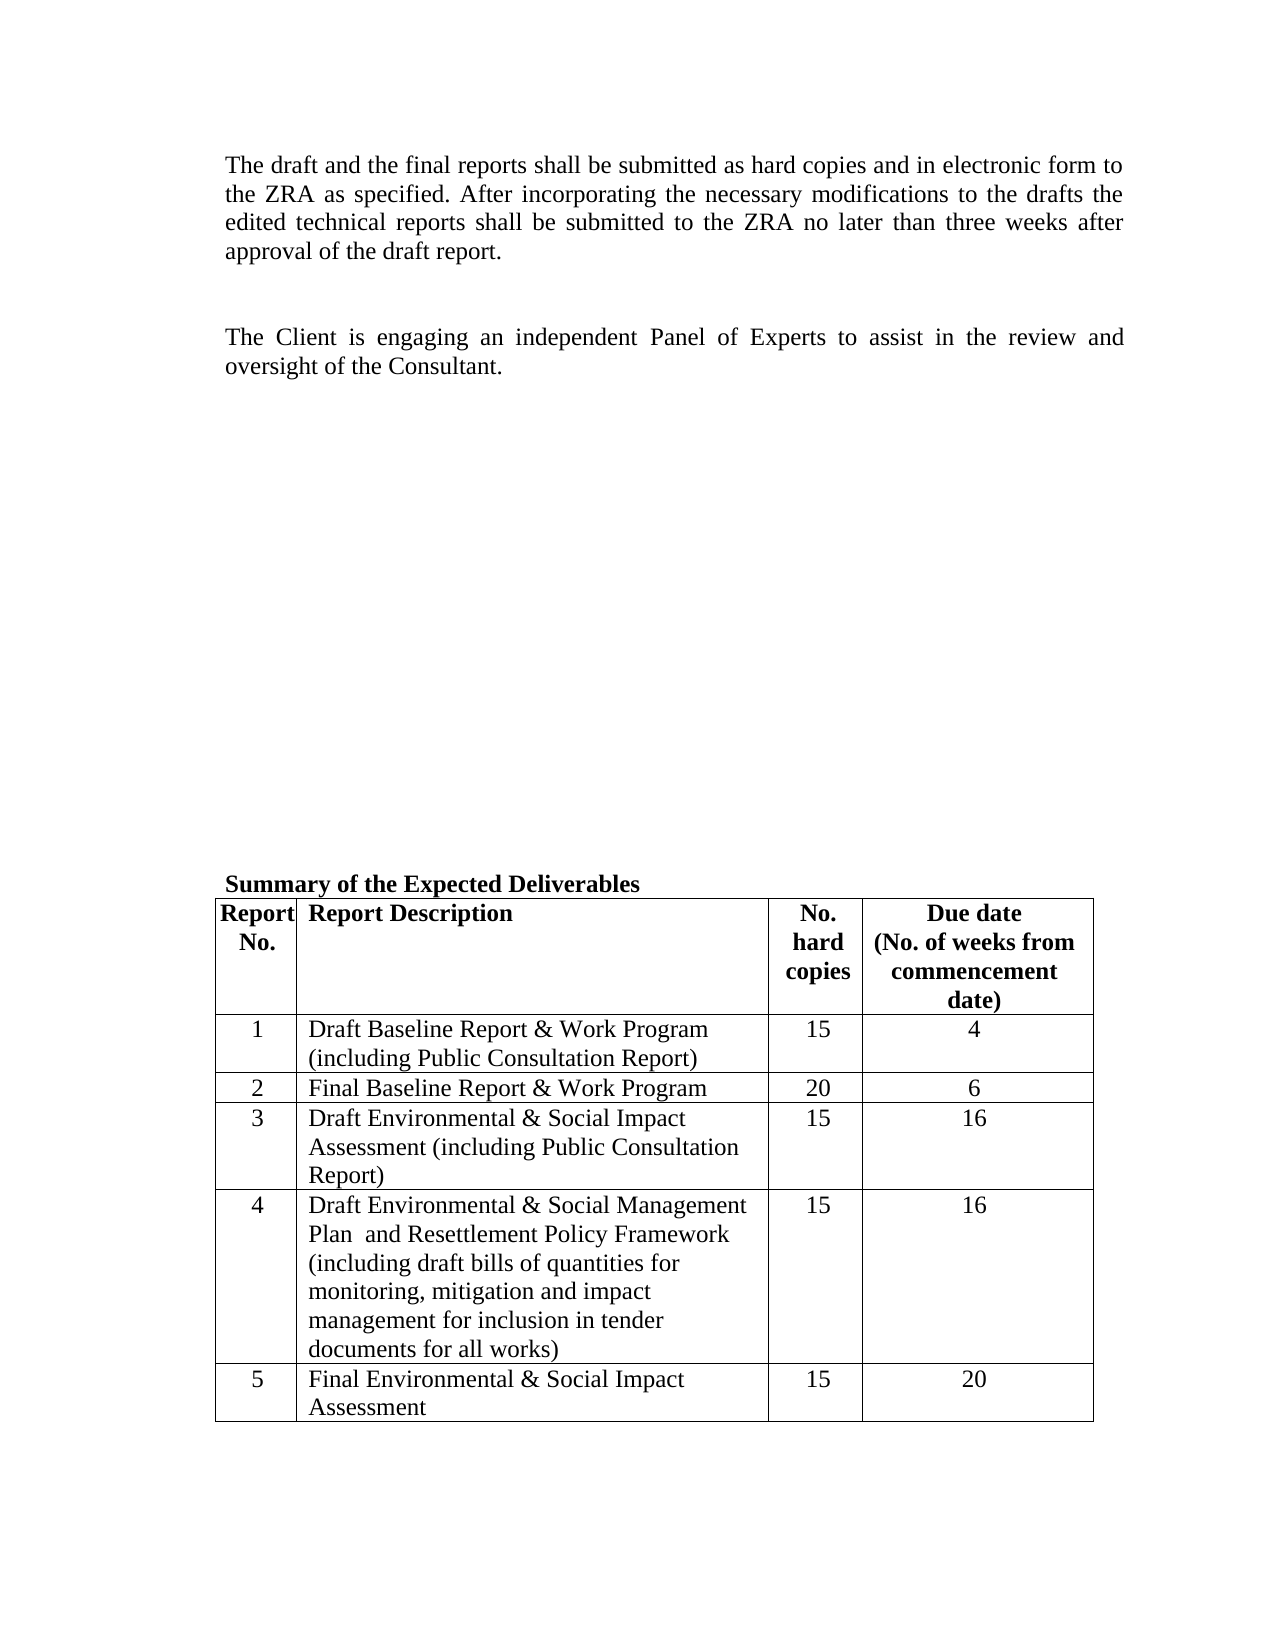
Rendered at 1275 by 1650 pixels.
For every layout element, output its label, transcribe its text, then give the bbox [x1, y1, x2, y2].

table_header Due date (No. of weeks from commencement date) [863, 899, 1093, 1013]
table_header No. hard copies [769, 899, 862, 1013]
table_cell 5 [216, 1364, 296, 1421]
text Summary of the Expected Deliverables [225, 869, 1125, 897]
table_cell 15 [769, 1015, 862, 1072]
table_cell 20 [769, 1073, 862, 1102]
table_cell 1 [216, 1015, 296, 1072]
table_cell Draft Environmental & Social Impact Assessment (including Public Consultation Report) [297, 1103, 768, 1189]
table_cell Final Environmental & Social Impact Assessment [297, 1364, 768, 1421]
table_header Report Description [297, 899, 768, 1013]
text The draft and the final reports shall be submitted as hard copies and in electronic form to the ZRA as specified. After incorporating the necessary modifications to the drafts the edited technical reports shall be submitted to the ZRA no later than three weeks after approval of the draft report. [225, 150, 1125, 265]
table_cell 16 [863, 1190, 1093, 1363]
table_cell 15 [769, 1364, 862, 1421]
table_cell 2 [216, 1073, 296, 1102]
table_cell 4 [216, 1190, 296, 1363]
table_cell 3 [216, 1103, 296, 1189]
table_cell Draft Baseline Report & Work Program (including Public Consultation Report) [297, 1015, 768, 1072]
table_cell 4 [863, 1015, 1093, 1072]
table_cell Draft Environmental & Social Management Plan and Resettlement Policy Framework (including draft bills of quantities for monitoring, mitigation and impact management for inclusion in tender documents for all works) [297, 1190, 768, 1363]
table_header Report No. [216, 899, 296, 1013]
table_cell 16 [863, 1103, 1093, 1189]
table_cell Final Baseline Report & Work Program [297, 1073, 768, 1102]
table_cell 15 [769, 1103, 862, 1189]
table_cell 15 [769, 1190, 862, 1363]
table_cell 6 [863, 1073, 1093, 1102]
table_cell 20 [863, 1364, 1093, 1421]
text The Client is engaging an independent Panel of Experts to assist in the review and oversight of the Consultant. [225, 322, 1125, 380]
